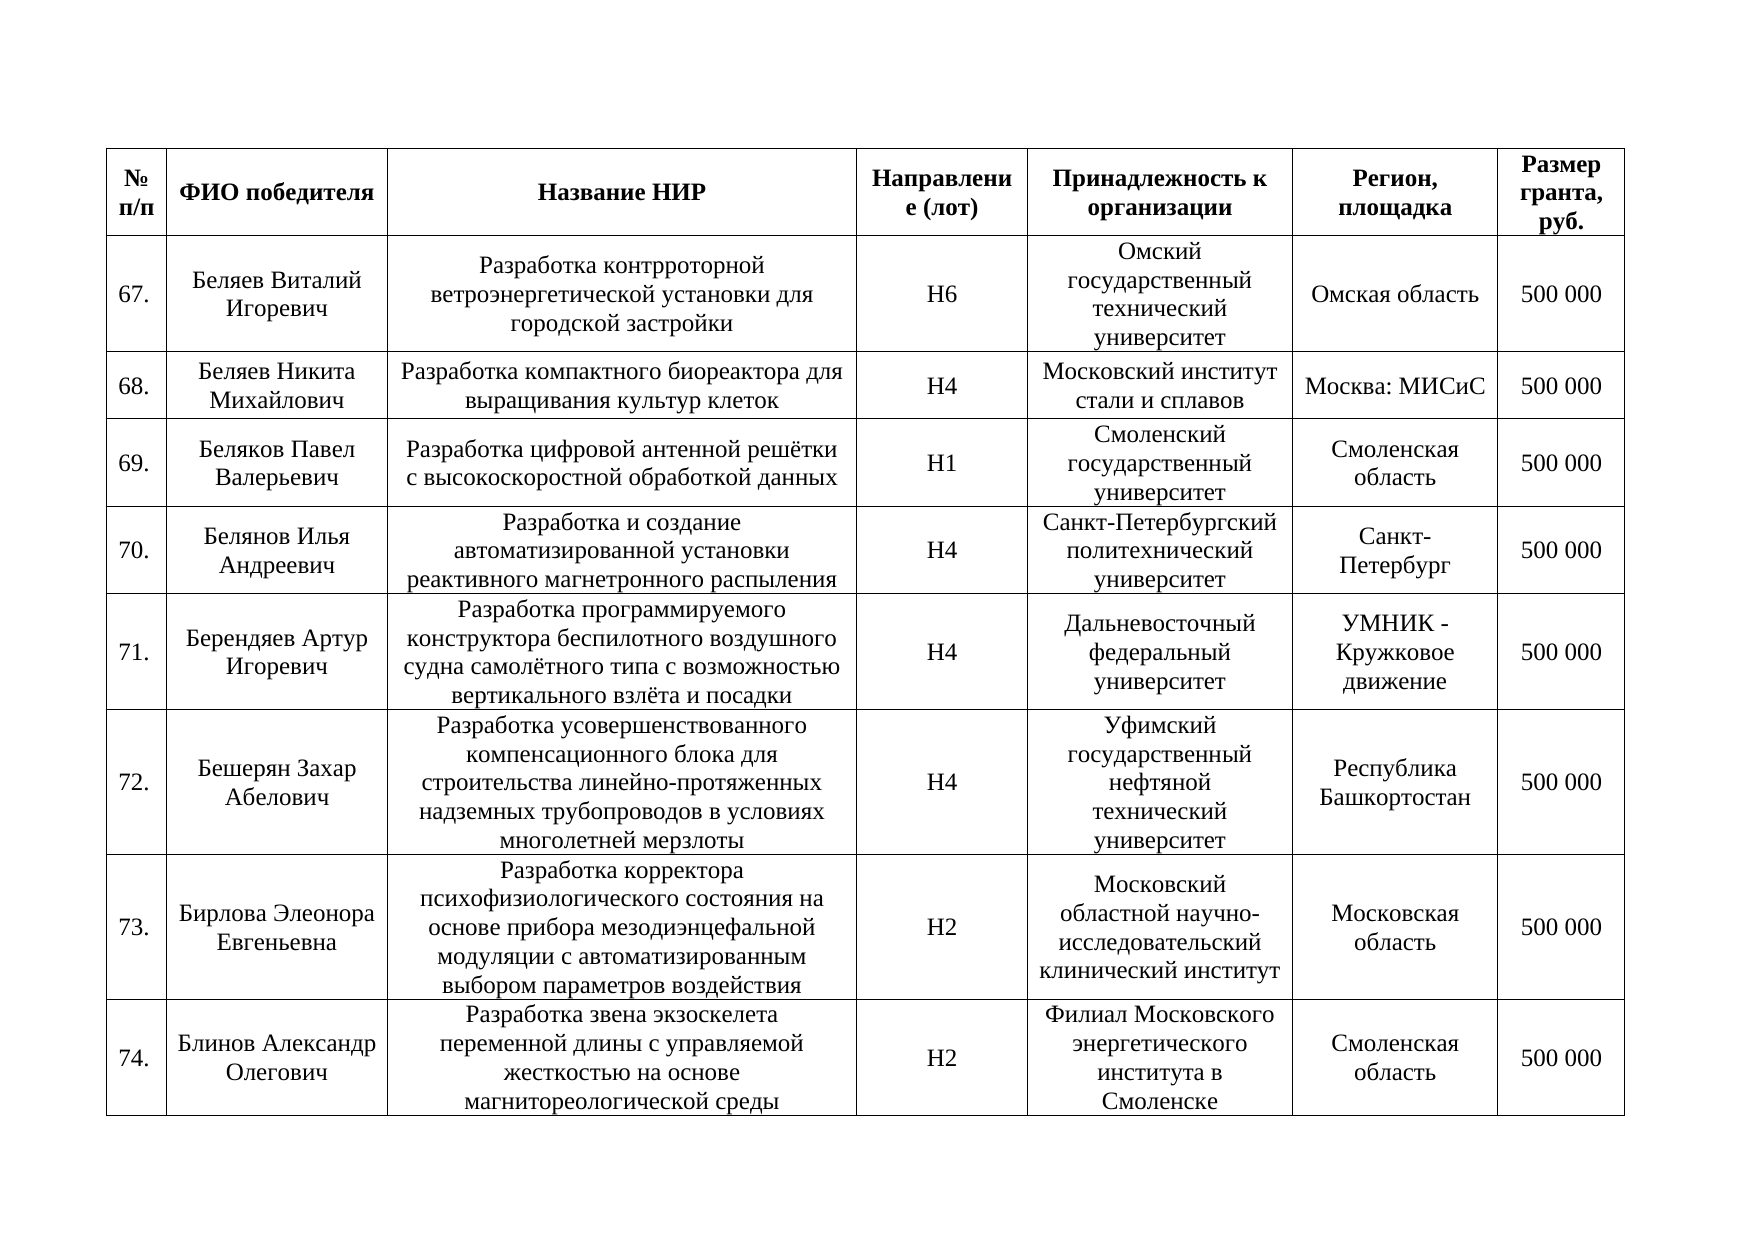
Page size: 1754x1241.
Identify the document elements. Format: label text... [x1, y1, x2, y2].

table_header Регион, площадка [1293, 149, 1497, 235]
table_cell 500 000 [1498, 236, 1624, 351]
table_cell [107, 710, 166, 854]
table_cell Разработка усовершенствованного компенсационного блока для строительства линейно-протяженных надземных трубопроводов в условиях многолетней мерзлоты [388, 710, 856, 854]
table_cell Смоленская область [1293, 1000, 1497, 1114]
table_cell 500 000 [1498, 419, 1624, 506]
table_cell Бешерян Захар Абелович [167, 710, 387, 854]
table_cell Московская область [1293, 855, 1497, 998]
table_cell Н4 [857, 594, 1027, 709]
table_cell Уфимский государственный нефтяной технический университет [1028, 710, 1292, 854]
table_cell 500 000 [1498, 352, 1624, 418]
table_cell [107, 419, 166, 506]
table_cell Н4 [857, 507, 1027, 593]
table_cell Дальневосточный федеральный университет [1028, 594, 1292, 709]
table_cell Разработка программируемого конструктора беспилотного воздушного судна самолётного типа с возможностью вертикального взлёта и посадки [388, 594, 856, 709]
table_cell [107, 507, 166, 593]
table_header Размер гранта, руб. [1498, 149, 1624, 235]
table_cell 500 000 [1498, 710, 1624, 854]
table_cell Н6 [857, 236, 1027, 351]
table_cell Разработка корректора психофизиологического состояния на основе прибора мезодиэнцефальной модуляции с автоматизированным выбором параметров воздействия [388, 855, 856, 998]
table_cell Москва: МИСиС [1293, 352, 1497, 418]
table_cell 500 000 [1498, 594, 1624, 709]
table_cell 500 000 [1498, 855, 1624, 998]
table_header Направление (лот) [857, 149, 1027, 235]
table_cell [107, 1000, 166, 1114]
table_cell Бирлова Элеонора Евгеньевна [167, 855, 387, 998]
table_cell Филиал Московского энергетического института в Смоленске [1028, 1000, 1292, 1114]
table_cell Санкт-Петербургский политехнический университет [1028, 507, 1292, 593]
table_cell [107, 594, 166, 709]
table_cell Разработка и создание автоматизированной установки реактивного магнетронного распыления [388, 507, 856, 593]
table_cell Омская область [1293, 236, 1497, 351]
table_cell Смоленский государственный университет [1028, 419, 1292, 506]
table_cell Республика Башкортостан [1293, 710, 1497, 854]
table_cell [107, 236, 166, 351]
table_header № п/п [107, 149, 166, 235]
table_cell Беляев Виталий Игоревич [167, 236, 387, 351]
table_cell 500 000 [1498, 1000, 1624, 1114]
table_cell Н4 [857, 352, 1027, 418]
table_cell Н2 [857, 855, 1027, 998]
table_header Название НИР [388, 149, 856, 235]
table_cell Разработка контрроторной ветроэнергетической установки для городской застройки [388, 236, 856, 351]
table_cell УМНИК - Кружковое движение [1293, 594, 1497, 709]
table_cell Разработка звена экзоскелета переменной длины с управляемой жесткостью на основе магнитореологической среды [388, 1000, 856, 1114]
table_cell Беляев Никита Михайлович [167, 352, 387, 418]
table_cell Разработка компактного биореактора для выращивания культур клеток [388, 352, 856, 418]
table_header ФИО победителя [167, 149, 387, 235]
table_cell Н2 [857, 1000, 1027, 1114]
table_cell [107, 352, 166, 418]
table_cell Берендяев Артур Игоревич [167, 594, 387, 709]
table_cell Белянов Илья Андреевич [167, 507, 387, 593]
table_cell Н4 [857, 710, 1027, 854]
table_cell Н1 [857, 419, 1027, 506]
table_cell Блинов Александр Олегович [167, 1000, 387, 1114]
table_cell 500 000 [1498, 507, 1624, 593]
table_cell Разработка цифровой антенной решётки с высокоскоростной обработкой данных [388, 419, 856, 506]
table_cell [107, 855, 166, 998]
table_cell Московский институт стали и сплавов [1028, 352, 1292, 418]
table_cell Омский государственный технический университет [1028, 236, 1292, 351]
table_cell Санкт-Петербург [1293, 507, 1497, 593]
table_cell Смоленская область [1293, 419, 1497, 506]
table_header Принадлежность к организации [1028, 149, 1292, 235]
table_cell Московский областной научно-исследовательский клинический институт [1028, 855, 1292, 998]
table_cell Беляков Павел Валерьевич [167, 419, 387, 506]
